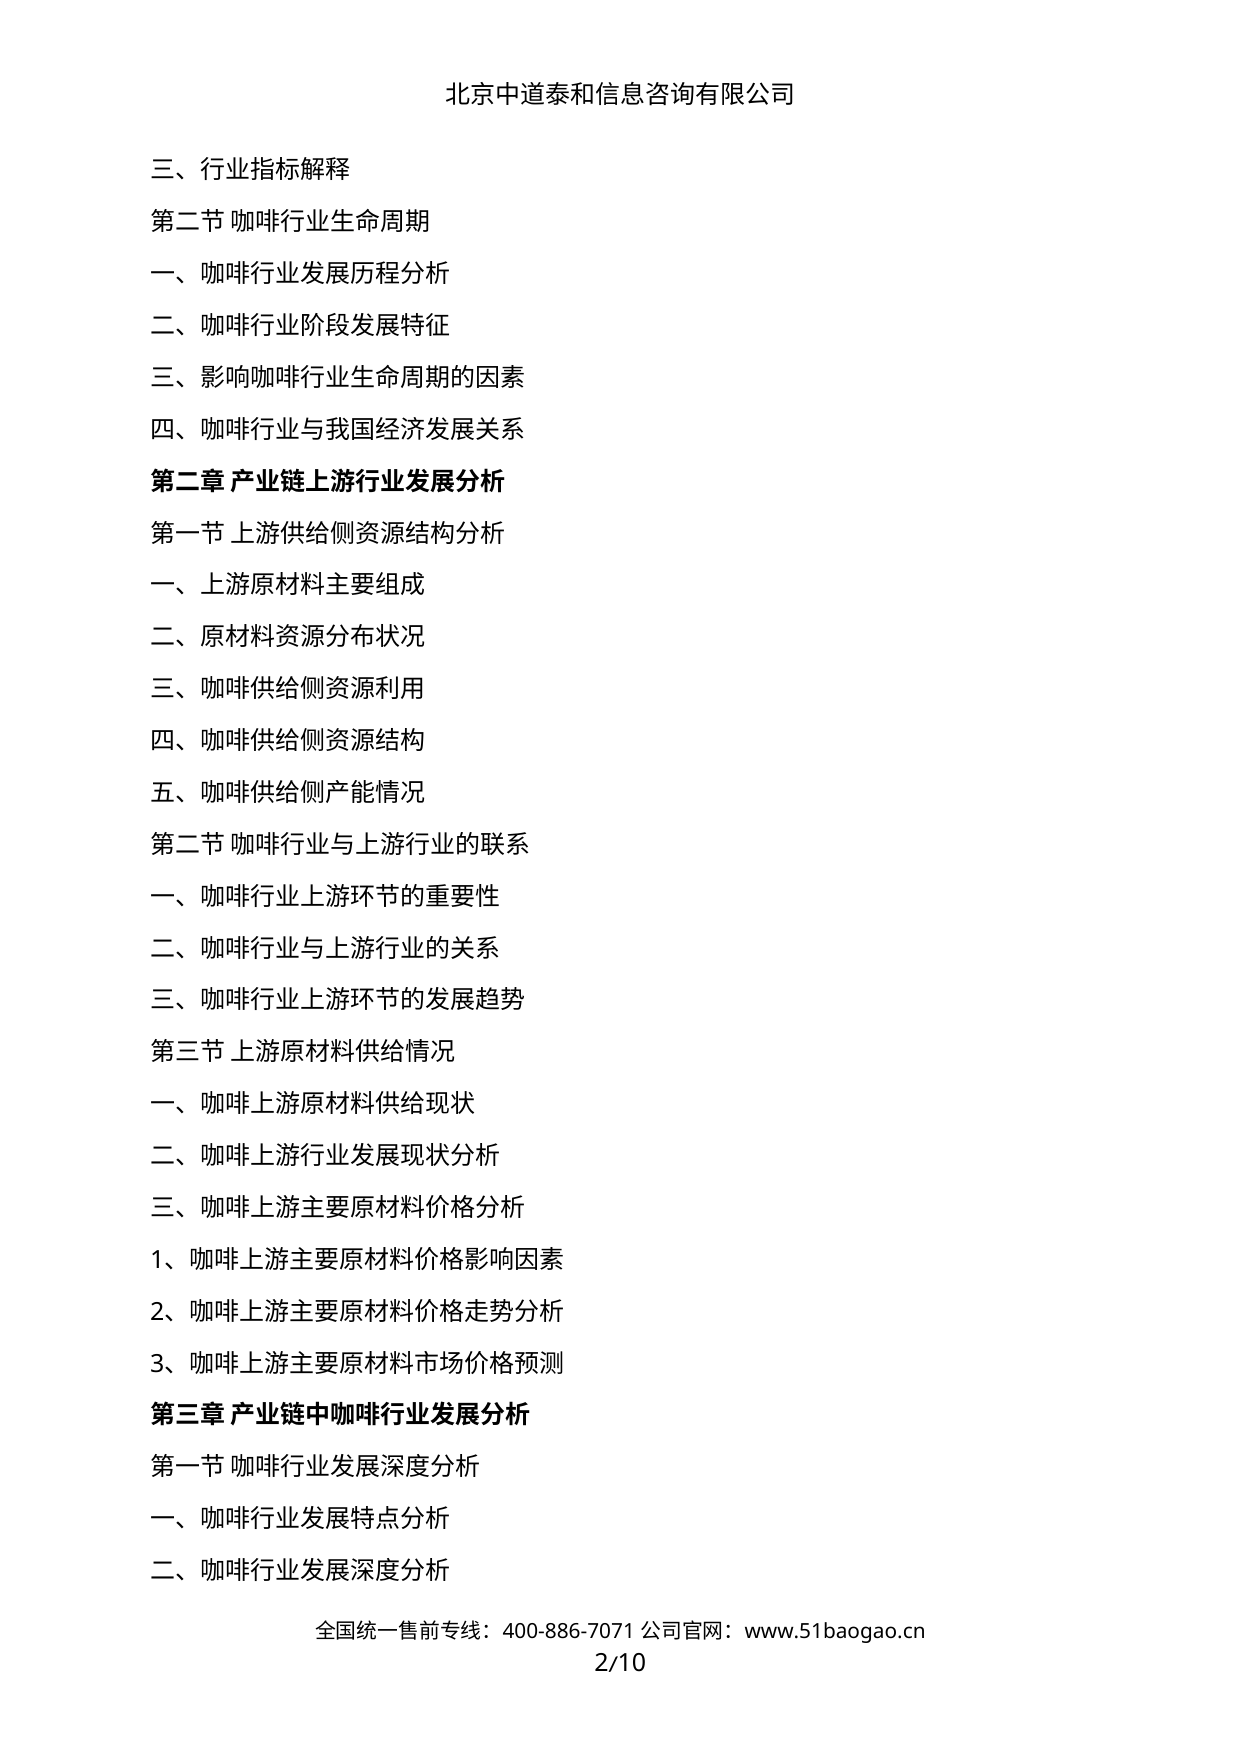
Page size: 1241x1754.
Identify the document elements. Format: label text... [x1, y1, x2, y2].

text 3、咖啡上游主要原材料市场价格预测 [150, 1343, 1090, 1379]
text 五、咖啡供给侧产能情况 [150, 772, 1090, 809]
text 一、咖啡上游原材料供给现状 [150, 1084, 1090, 1120]
text 三、咖啡行业上游环节的发展趋势 [150, 980, 1090, 1016]
text 四、咖啡供给侧资源结构 [150, 721, 1090, 757]
text 第二节 咖啡行业与上游行业的联系 [150, 824, 1090, 861]
text 一、咖啡行业发展历程分析 [150, 254, 1090, 290]
text 二、咖啡行业发展深度分析 [150, 1551, 1090, 1587]
text 第一节 咖啡行业发展深度分析 [150, 1447, 1090, 1483]
text 2、咖啡上游主要原材料价格走势分析 [150, 1291, 1090, 1327]
text 二、咖啡上游行业发展现状分析 [150, 1136, 1090, 1172]
text 三、咖啡供给侧资源利用 [150, 669, 1090, 705]
text 第二节 咖啡行业生命周期 [150, 202, 1090, 238]
text 第三节 上游原材料供给情况 [150, 1032, 1090, 1068]
text 四、咖啡行业与我国经济发展关系 [150, 409, 1090, 446]
text 一、咖啡行业发展特点分析 [150, 1499, 1090, 1535]
text 第二章 产业链上游行业发展分析 [150, 461, 1090, 497]
text 二、咖啡行业阶段发展特征 [150, 306, 1090, 342]
text 一、上游原材料主要组成 [150, 565, 1090, 601]
text 一、咖啡行业上游环节的重要性 [150, 876, 1090, 912]
text 二、咖啡行业与上游行业的关系 [150, 928, 1090, 964]
text 第一节 上游供给侧资源结构分析 [150, 513, 1090, 549]
text 1、咖啡上游主要原材料价格影响因素 [150, 1239, 1090, 1276]
text 三、行业指标解释 [150, 150, 1090, 186]
text 第三章 产业链中咖啡行业发展分析 [150, 1395, 1090, 1431]
text 三、影响咖啡行业生命周期的因素 [150, 357, 1090, 394]
text 二、原材料资源分布状况 [150, 617, 1090, 653]
text 三、咖啡上游主要原材料价格分析 [150, 1187, 1090, 1224]
